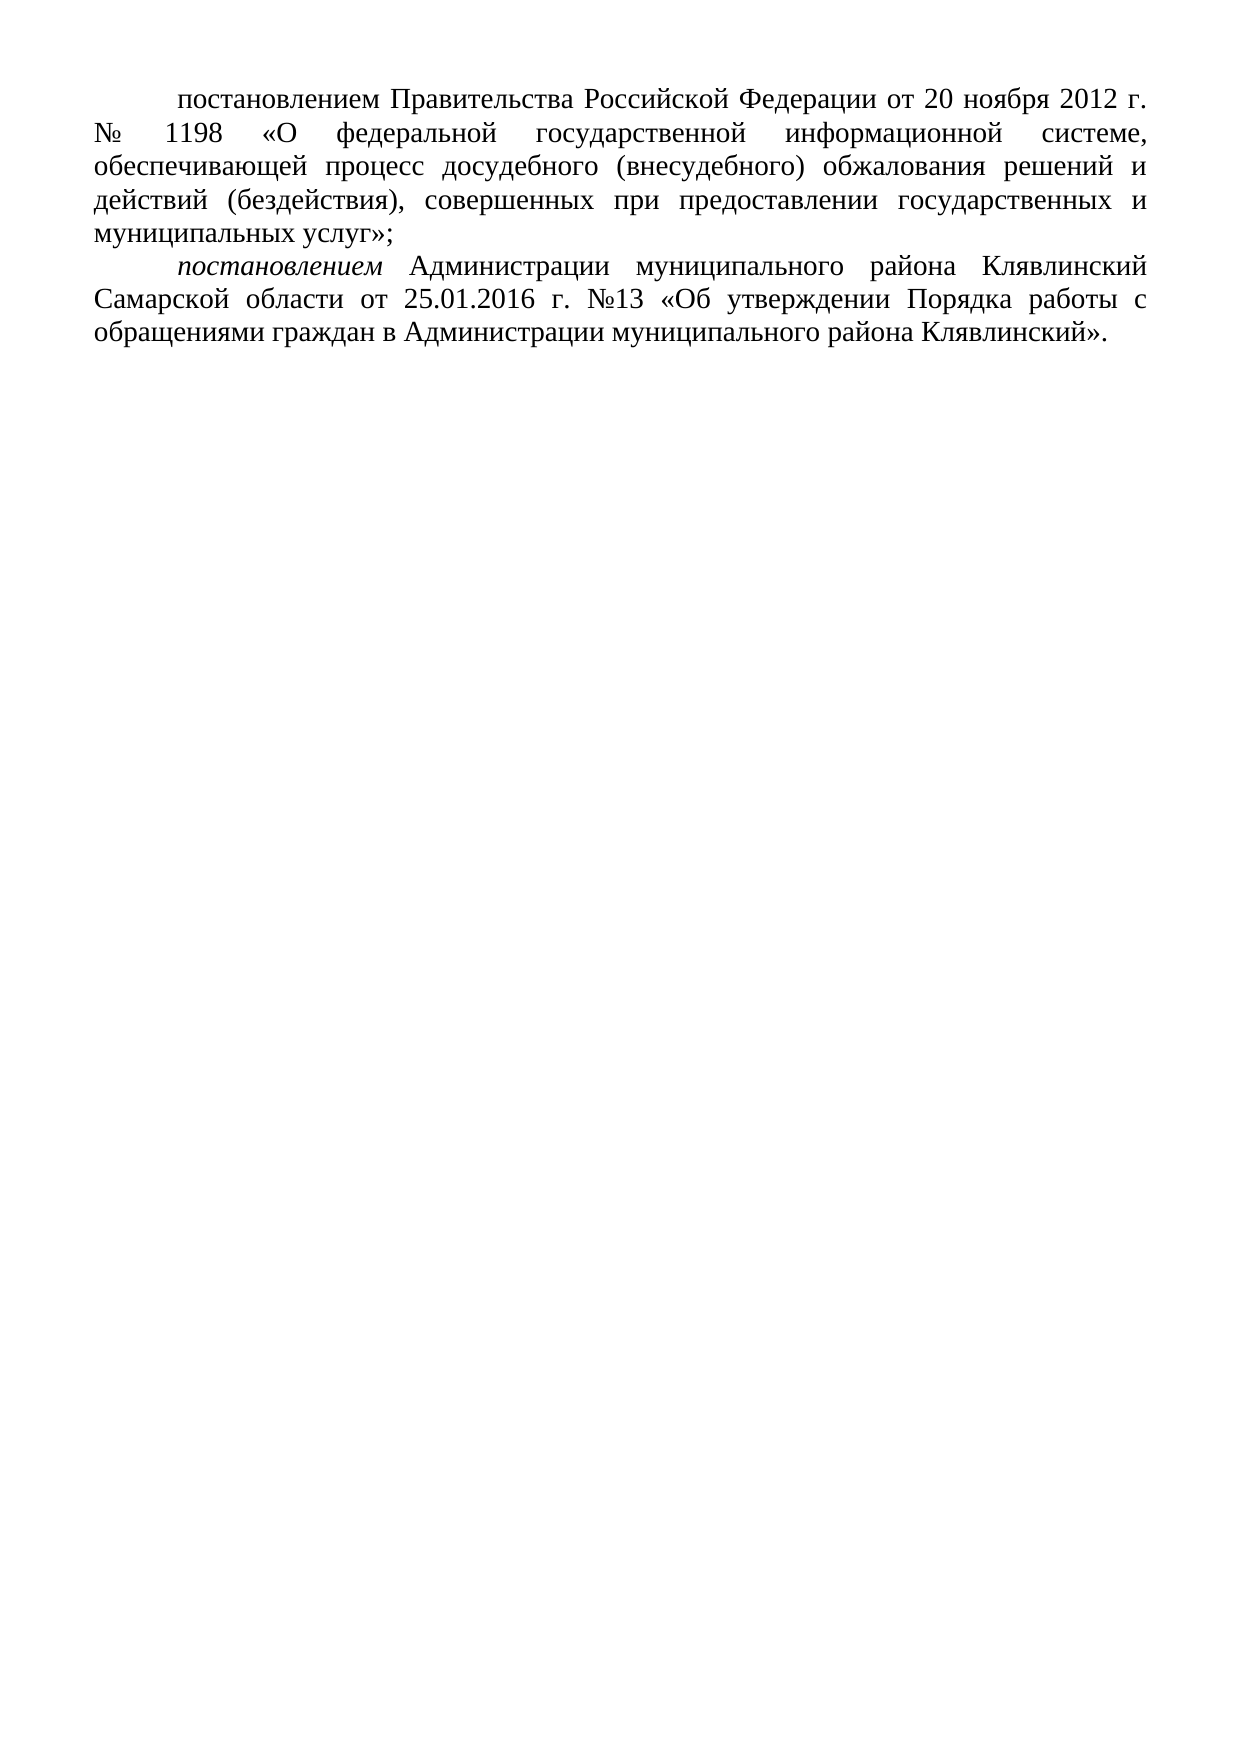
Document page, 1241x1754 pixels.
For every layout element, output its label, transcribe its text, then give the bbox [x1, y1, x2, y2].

text постановлением Правительства Российской Федерации от 20 ноября 2012 г. № 1198 «О федеральной государственной информационной системе, обеспечивающей процесс досудебного (внесудебного) обжалования решений и действий (бездействия), совершенных при предоставлении государственных и муниципальных услуг»; [94, 82, 1148, 249]
text постановлением Администрации муниципального района Клявлинский Самарской области от 25.01.2016 г. №13 «Об утверждении Порядка работы с обращениями граждан в Администрации муниципального района Клявлинский». [94, 249, 1148, 348]
